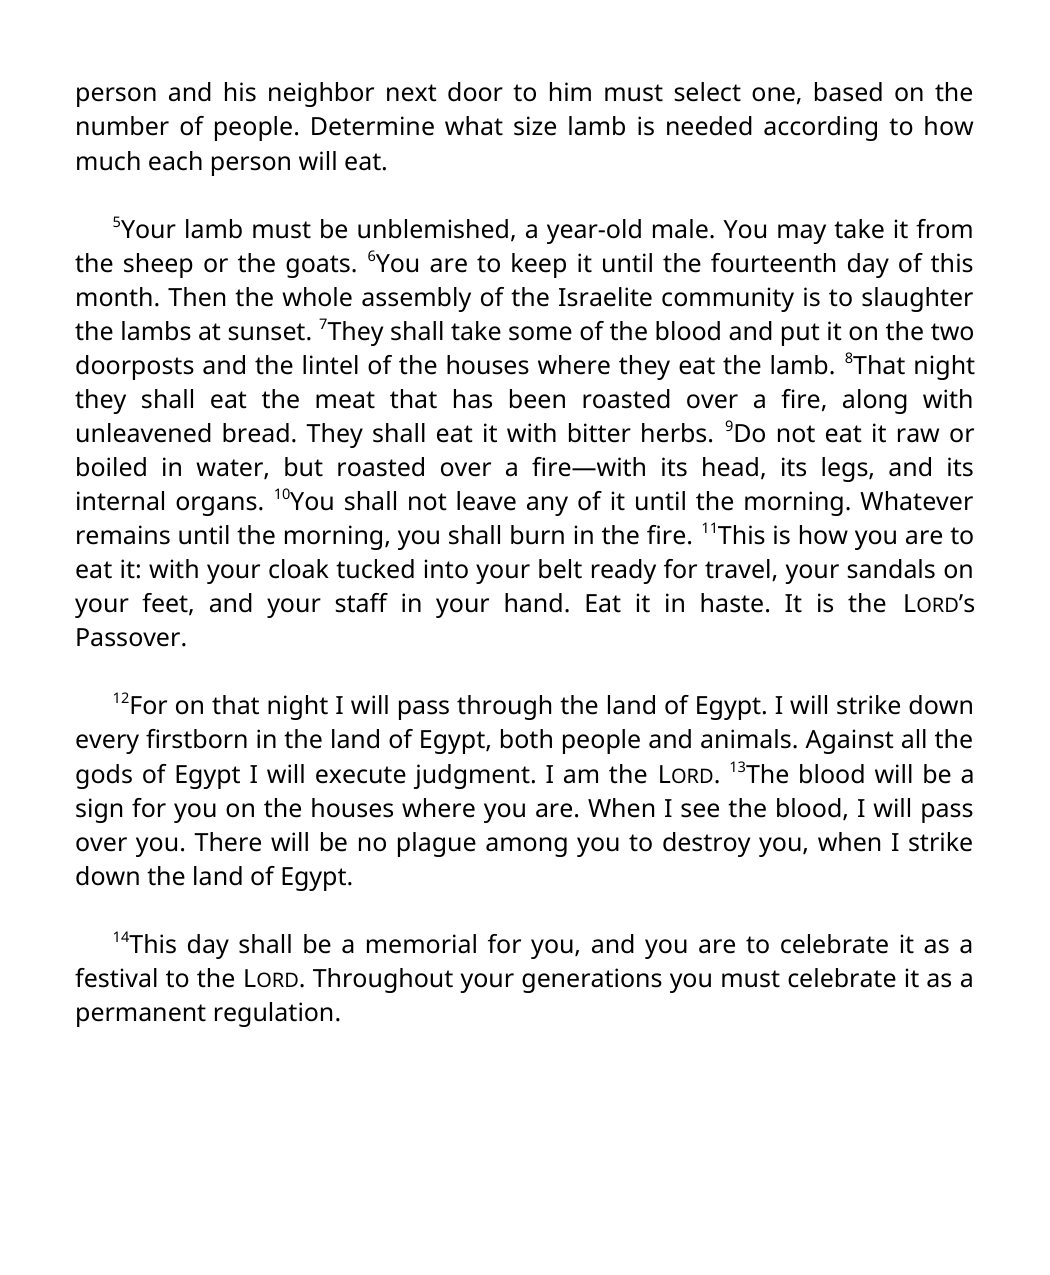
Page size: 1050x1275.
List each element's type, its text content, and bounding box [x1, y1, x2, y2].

text 14This day shall be a memorial for you, and you are to celebrate it as a festival to the Lord. Throughout your generations you must celebrate it as a permanent regulation. [75, 927, 975, 1029]
text 5Your lamb must be unblemished, a year-old male. You may take it from the sheep or the goats. 6You are to keep it until the fourteenth day of this month. Then the whole assembly of the Israelite community is to slaughter the lambs at sunset. 7They shall take some of the blood and put it on the two doorposts and the lintel of the houses where they eat the lamb. 8That night they shall eat the meat that has been roasted over a fire, along with unleavened bread. They shall eat it with bitter herbs. 9Do not eat it raw or boiled in water, but roasted over a fire—with its head, its legs, and its internal organs. 10You shall not leave any of it until the morning. Whatever remains until the morning, you shall burn in the fire. 11This is how you are to eat it: with your cloak tucked into your belt ready for travel, your sandals on your feet, and your staff in your hand. Eat it in haste. It is the Lord’s Passover. [75, 211, 975, 654]
text 12For on that night I will pass through the land of Egypt. I will strike down every firstborn in the land of Egypt, both people and animals. Against all the gods of Egypt I will execute judgment. I am the Lord. 13The blood will be a sign for you on the houses where you are. When I see the blood, I will pass over you. There will be no plague among you to destroy you, when I strike down the land of Egypt. [75, 688, 975, 892]
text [75, 75, 975, 177]
